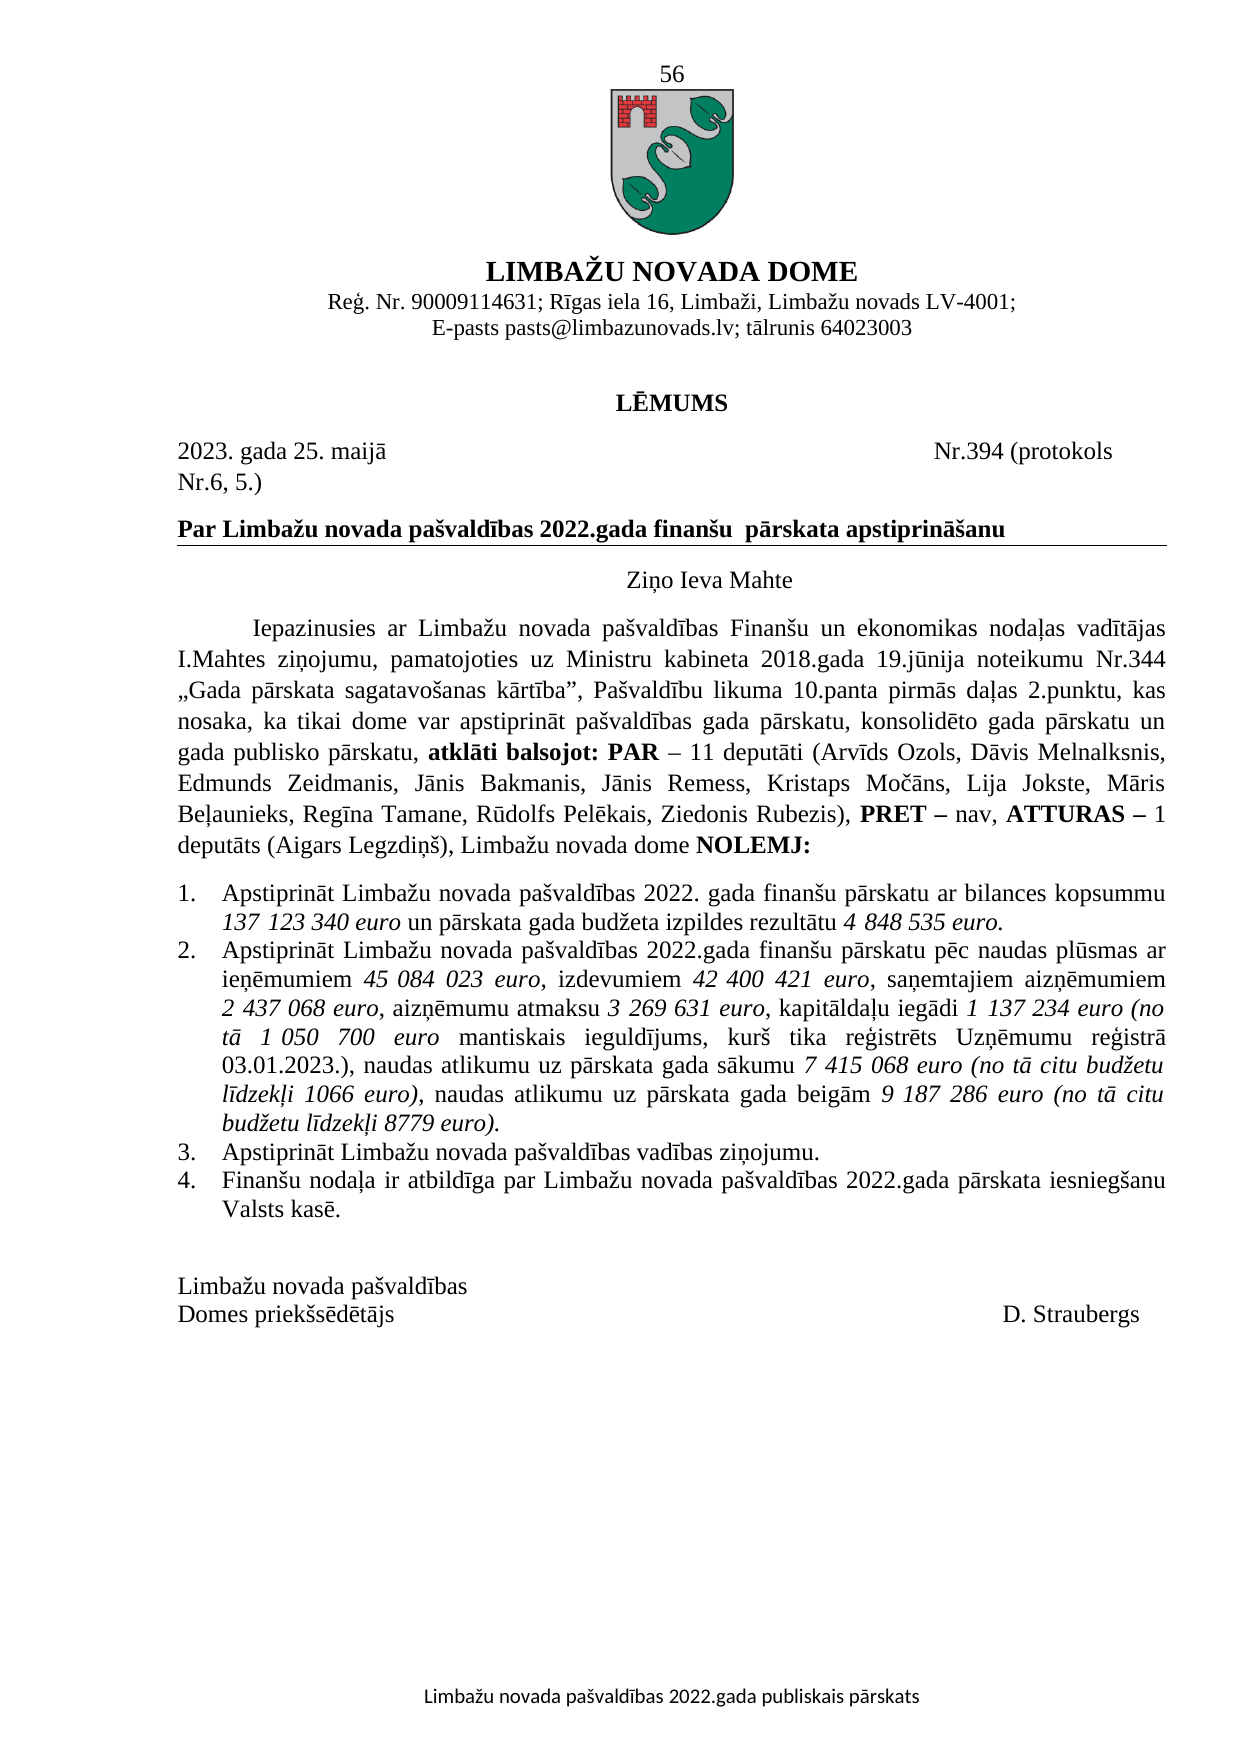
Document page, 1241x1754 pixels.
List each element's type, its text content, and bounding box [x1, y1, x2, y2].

text Par Limbažu novada pašvaldības 2022.gada finanšu pārskata apstiprināšanu [177, 514, 1167, 545]
text Reģ. Nr. 90009114631; Rīgas iela 16, Limbaži, Limbažu novads LV-4001; [177, 288, 1167, 314]
text Limbažu novada DOME [177, 254, 1167, 288]
text Ziņo Ieva Mahte [177, 565, 1167, 594]
text Iepazinusies ar Limbažu novada pašvaldības Finanšu un ekonomikas nodaļas vadītājas I.Mahtes ziņojumu, pamatojoties uz Ministru kabineta 2018.gada 19.jūnija noteikumu Nr.344 „Gada pārskata sagatavošanas kārtība”, Pašvaldību likuma 10.panta pirmās daļas 2.punktu, kas nosaka, ka tikai dome var apstiprināt pašvaldības gada pārskatu, konsolidēto gada pārskatu un gada publisko pārskatu, atklāti balsojot: PAR – 11 deputāti (Arvīds Ozols, Dāvis Melnalksnis, Edmunds Zeidmanis, Jānis Bakmanis, Jānis Remess, Kristaps Močāns, Lija Jokste, Māris Beļaunieks, Regīna Tamane, Rūdolfs Pelēkais, Ziedonis Rubezis), PRET – nav, ATTURAS – 1 deputāts (Aigars Legzdiņš), Limbažu novada dome NOLEMJ: [177, 613, 1167, 859]
list Finanšu nodaļa ir atbildīga par Limbažu novada pašvaldības 2022.gada pārskata iesniegšanu Valsts kasē. [177, 1166, 1167, 1223]
picture [608, 87, 735, 236]
text 2023. gada 25. maijā Nr.394 (protokols Nr.6, 5.) [177, 436, 1167, 496]
list Apstiprināt Limbažu novada pašvaldības 2022. gada finanšu pārskatu ar bilances kopsummu 137 123 340 euro un pārskata gada budžeta izpildes rezultātu 4 848 535 euro. [177, 878, 1167, 936]
text Limbažu novada pašvaldības [177, 1271, 1167, 1299]
list Apstiprināt Limbažu novada pašvaldības 2022.gada finanšu pārskatu pēc naudas plūsmas ar ieņēmumiem 45 084 023 euro, izdevumiem 42 400 421 euro, saņemtajiem aizņēmumiem 2 437 068 euro, aizņēmumu atmaksu 3 269 631 euro, kapitāldaļu iegādi 1 137 234 euro (no tā 1 050 700 euro mantiskais ieguldījums, kurš tika reģistrēts Uzņēmumu reģistrā 03.01.2023.), naudas atlikumu uz pārskata gada sākumu 7 415 068 euro (no tā citu budžetu līdzekļi 1066 euro), naudas atlikumu uz pārskata gada beigām 9 187 286 euro (no tā citu budžetu līdzekļi 8779 euro). [177, 936, 1167, 1137]
text E-pasts pasts@limbazunovads.lv; tālrunis 64023003 [177, 314, 1167, 340]
list Apstiprināt Limbažu novada pašvaldības vadības ziņojumu. [177, 1137, 1167, 1166]
text Domes priekšsēdētājs D. Straubergs [177, 1299, 1167, 1328]
text LĒMUMS [177, 388, 1167, 417]
